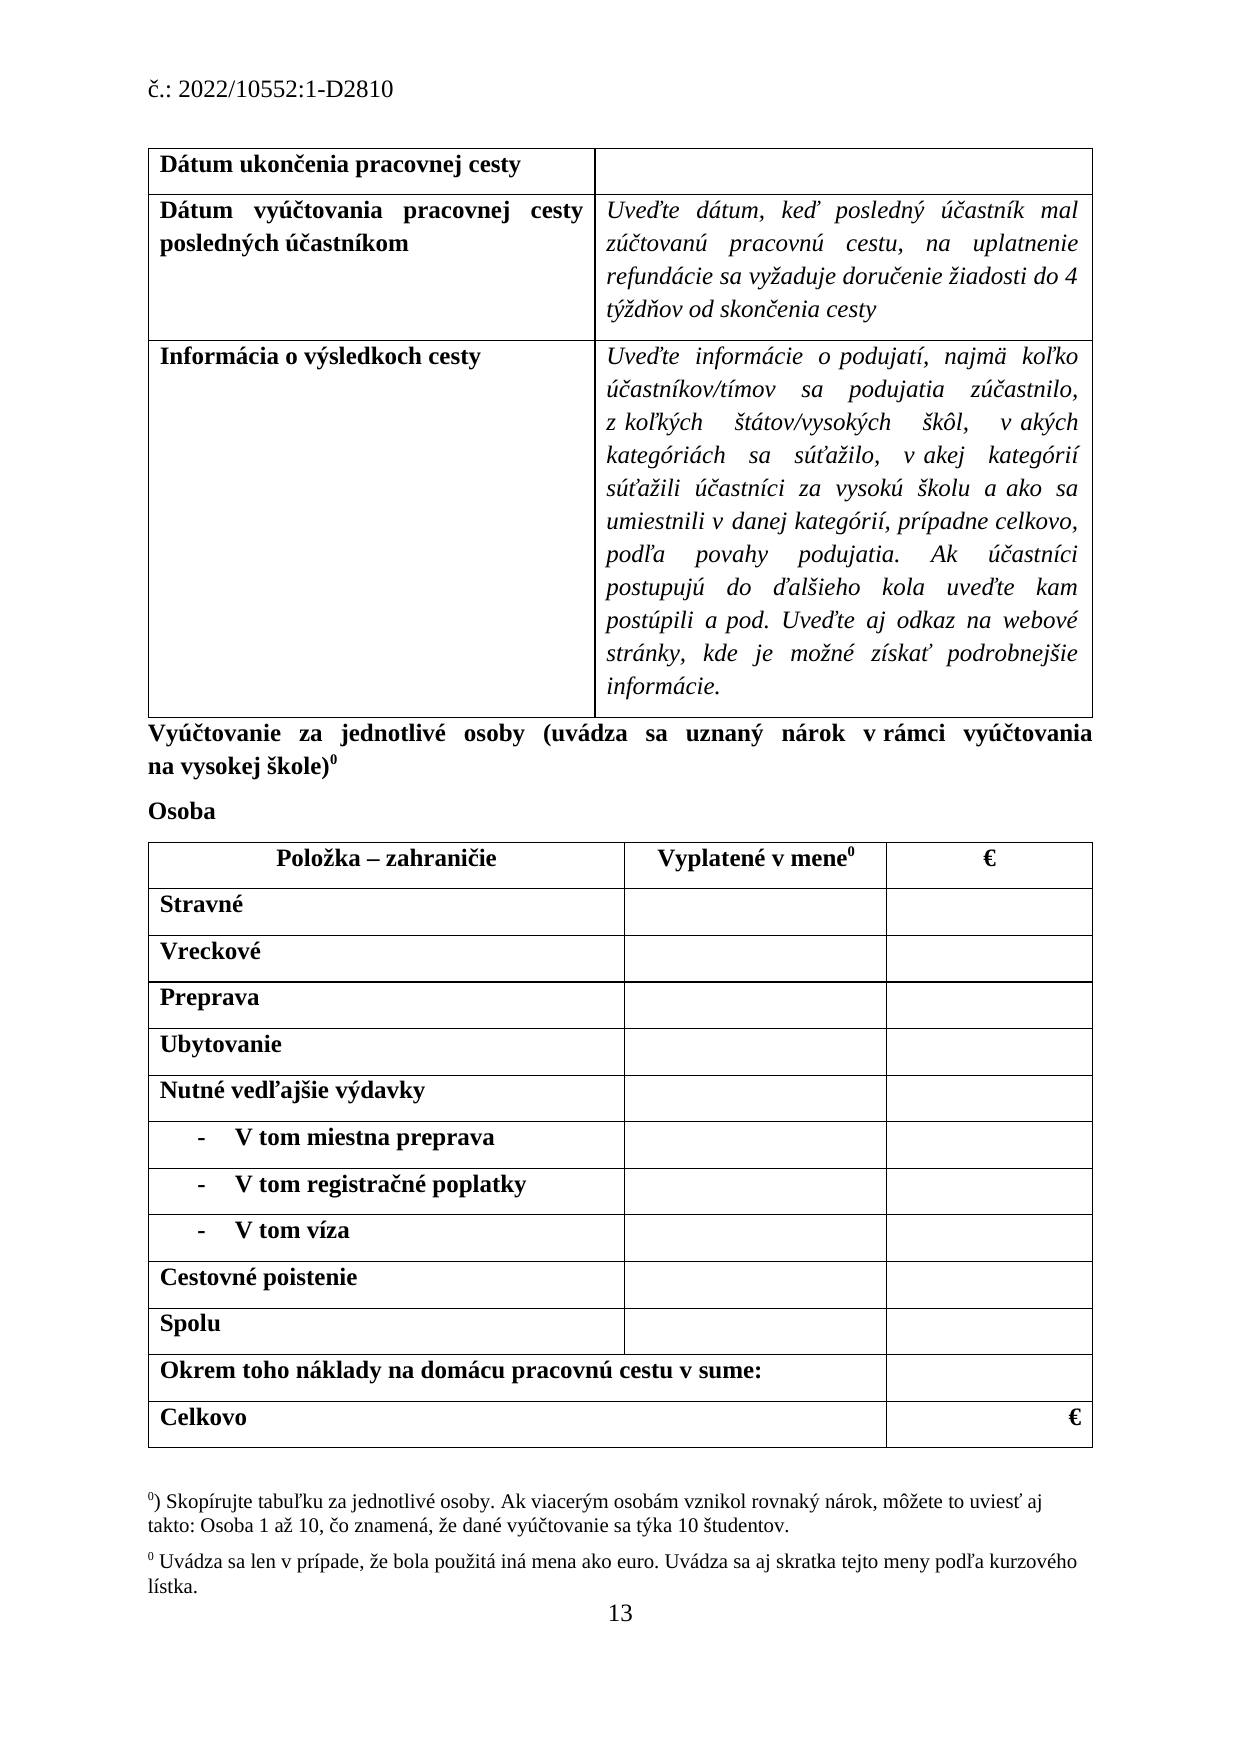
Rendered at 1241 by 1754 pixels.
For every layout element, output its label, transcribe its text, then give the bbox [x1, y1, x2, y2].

table_cell Dátum ukončenia pracovnej cesty [149, 149, 594, 194]
table_cell [625, 1122, 886, 1168]
table_cell [625, 1215, 886, 1261]
table_cell [625, 1309, 886, 1354]
table_cell V tom registračné poplatky [149, 1169, 624, 1214]
text Vyúčtovanie za jednotlivé osoby (uvádza sa uznaný nárok v rámci vyúčtovania na vysokej škole) [148, 718, 1092, 779]
table_cell [887, 1215, 1092, 1261]
table_cell [625, 889, 886, 935]
table_cell [887, 1262, 1092, 1307]
table_cell Stravné [149, 889, 624, 935]
table_cell [887, 1309, 1092, 1354]
table_cell [887, 1355, 1092, 1401]
table_header Položka – zahraničie [149, 843, 624, 888]
table_cell [596, 149, 1092, 194]
table_cell [887, 1029, 1092, 1074]
table_cell [625, 1262, 886, 1307]
table_cell [887, 889, 1092, 935]
table_cell [625, 1169, 886, 1214]
table_cell € [887, 1402, 1092, 1447]
table_cell [625, 1076, 886, 1121]
table_cell Celkovo [149, 1402, 886, 1447]
table_cell Informácia o výsledkoch cesty [149, 341, 594, 717]
table_cell V tom víza [149, 1215, 624, 1261]
table_cell Nutné vedľajšie výdavky [149, 1076, 624, 1121]
table_cell Vreckové [149, 936, 624, 981]
table_cell [887, 1076, 1092, 1121]
text Osoba [148, 796, 1092, 825]
table_cell Dátum vyúčtovania pracovnej cesty posledných účastníkom [149, 195, 594, 340]
table_cell [625, 1029, 886, 1074]
table_cell Uveďte informácie o podujatí, najmä koľko účastníkov/tímov sa podujatia zúčastnilo, z koľkých štátov/vysokých škôl, v akých kategóriách sa súťažilo, v akej kategórií súťažili účastníci za vysokú školu a ako sa umiestnili v danej kategórií, prípadne celkovo, podľa povahy podujatia. Ak účastníci postupujú do ďalšieho kola uveďte kam postúpili a pod. Uveďte aj odkaz na webové stránky, kde je možné získať podrobnejšie informácie. [596, 341, 1092, 717]
table_cell Ubytovanie [149, 1029, 624, 1074]
table_cell Spolu [149, 1309, 624, 1354]
table_cell [887, 1122, 1092, 1168]
table_cell [625, 983, 886, 1028]
table_cell V tom miestna preprava [149, 1122, 624, 1168]
table_cell Cestovné poistenie [149, 1262, 624, 1307]
table_header Vyplatené v mene [625, 843, 886, 888]
table_header € [887, 843, 1092, 888]
table_cell Uveďte dátum, keď posledný účastník mal zúčtovanú pracovnú cestu, na uplatnenie refundácie sa vyžaduje doručenie žiadosti do 4 týždňov od skončenia cesty [596, 195, 1092, 340]
table_cell [887, 1169, 1092, 1214]
table_cell [887, 983, 1092, 1028]
table_cell [887, 936, 1092, 981]
table_cell Okrem toho náklady na domácu pracovnú cestu v sume: [149, 1355, 886, 1401]
table_cell [625, 936, 886, 981]
table_cell Preprava [149, 983, 624, 1028]
